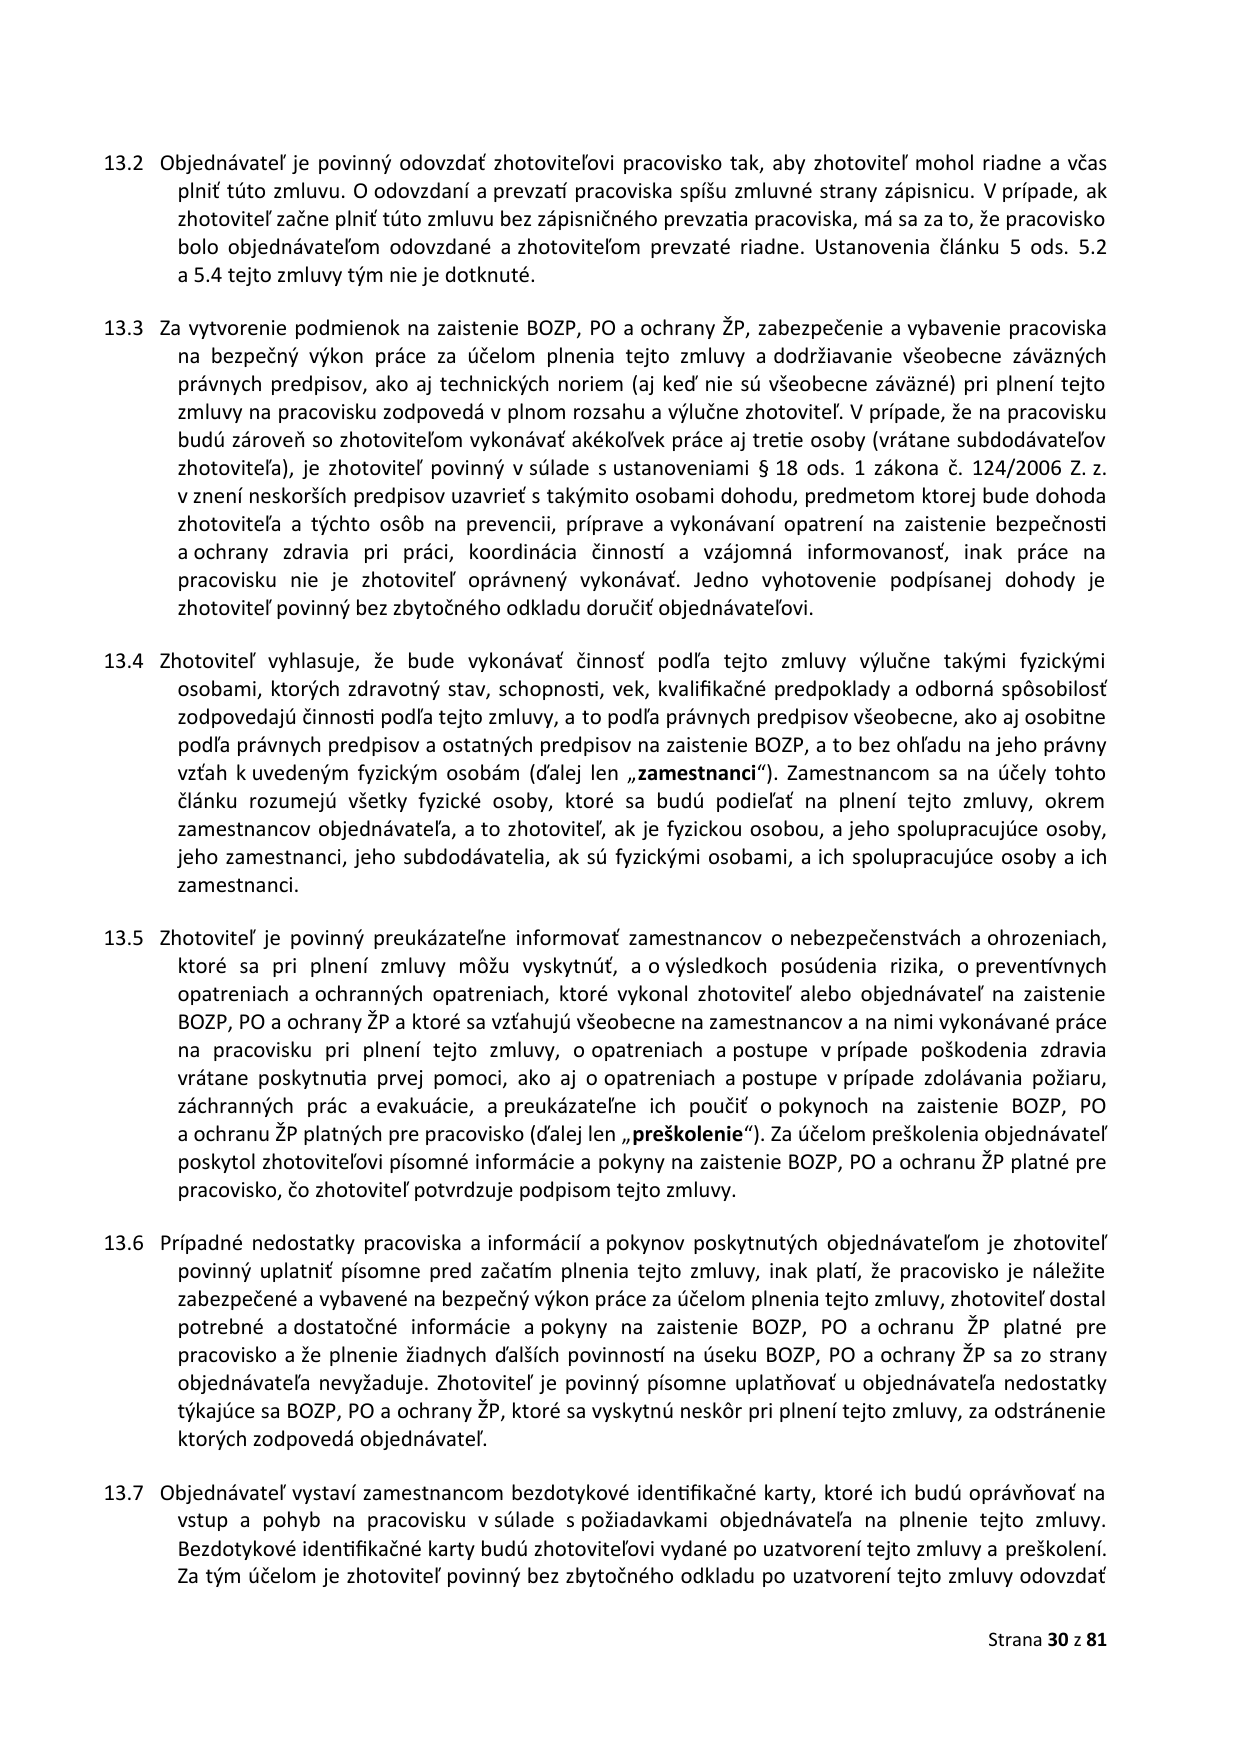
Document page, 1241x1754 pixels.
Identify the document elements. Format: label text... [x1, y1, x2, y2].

list Objednávateľ je povinný odovzdať zhotoviteľovi pracovisko tak, aby zhotoviteľ mohol riadne a včas plniť túto zmluvu. O odovzdaní a prevzatí pracoviska spíšu zmluvné strany zápisnicu. V prípade, ak zhotoviteľ začne plniť túto zmluvu bez zápisničného prevzatia pracoviska, má sa za to, že pracovisko bolo objednávateľom odovzdané a zhotoviteľom prevzaté riadne. Ustanovenia článku 5 ods. 5.2 a 5.4 tejto zmluvy tým nie je dotknuté. [103, 148, 1107, 288]
list Za vytvorenie podmienok na zaistenie BOZP, PO a ochrany ŽP, zabezpečenie a vybavenie pracoviska na bezpečný výkon práce za účelom plnenia tejto zmluvy a dodržiavanie všeobecne záväzných právnych predpisov, ako aj technických noriem (aj keď nie sú všeobecne záväzné) pri plnení tejto zmluvy na pracovisku zodpovedá v plnom rozsahu a výlučne zhotoviteľ. V prípade, že na pracovisku budú zároveň so zhotoviteľom vykonávať akékoľvek práce aj tretie osoby (vrátane subdodávateľov zhotoviteľa), je zhotoviteľ povinný v súlade s ustanoveniami § 18 ods. 1 zákona č. 124/2006 Z. z. v znení neskorších predpisov uzavrieť s takýmito osobami dohodu, predmetom ktorej bude dohoda zhotoviteľa a týchto osôb na prevencii, príprave a vykonávaní opatrení na zaistenie bezpečnosti a ochrany zdravia pri práci, koordinácia činností a vzájomná informovanosť, inak práce na pracovisku nie je zhotoviteľ oprávnený vykonávať. Jedno vyhotovenie podpísanej dohody je zhotoviteľ povinný bez zbytočného odkladu doručiť objednávateľovi. [103, 313, 1107, 621]
list Prípadné nedostatky pracoviska a informácií a pokynov poskytnutých objednávateľom je zhotoviteľ povinný uplatniť písomne pred začatím plnenia tejto zmluvy, inak platí, že pracovisko je náležite zabezpečené a vybavené na bezpečný výkon práce za účelom plnenia tejto zmluvy, zhotoviteľ dostal potrebné a dostatočné informácie a pokyny na zaistenie BOZP, PO a ochranu ŽP platné pre pracovisko a že plnenie žiadnych ďalších povinností na úseku BOZP, PO a ochrany ŽP sa zo strany objednávateľa nevyžaduje. Zhotoviteľ je povinný písomne uplatňovať u objednávateľa nedostatky týkajúce sa BOZP, PO a ochrany ŽP, ktoré sa vyskytnú neskôr pri plnení tejto zmluvy, za odstránenie ktorých zodpovedá objednávateľ. [103, 1228, 1107, 1453]
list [103, 1478, 1107, 1590]
list Zhotoviteľ je povinný preukázateľne informovať zamestnancov o nebezpečenstvách a ohrozeniach, ktoré sa pri plnení zmluvy môžu vyskytnúť, a o výsledkoch posúdenia rizika, o preventívnych opatreniach a ochranných opatreniach, ktoré vykonal zhotoviteľ alebo objednávateľ na zaistenie BOZP, PO a ochrany ŽP a ktoré sa vzťahujú všeobecne na zamestnancov a na nimi vykonávané práce na pracovisku pri plnení tejto zmluvy, o opatreniach a postupe v prípade poškodenia zdravia vrátane poskytnutia prvej pomoci, ako aj o opatreniach a postupe v prípade zdolávania požiaru, záchranných prác a evakuácie, a preukázateľne ich poučiť o pokynoch na zaistenie BOZP, PO a ochranu ŽP platných pre pracovisko (ďalej len „preškolenie“). Za účelom preškolenia objednávateľ poskytol zhotoviteľovi písomné informácie a pokyny na zaistenie BOZP, PO a ochranu ŽP platné pre pracovisko, čo zhotoviteľ potvrdzuje podpisom tejto zmluvy. [103, 923, 1107, 1203]
list Zhotoviteľ vyhlasuje, že bude vykonávať činnosť podľa tejto zmluvy výlučne takými fyzickými osobami, ktorých zdravotný stav, schopnosti, vek, kvalifikačné predpoklady a odborná spôsobilosť zodpovedajú činnosti podľa tejto zmluvy, a to podľa právnych predpisov všeobecne, ako aj osobitne podľa právnych predpisov a ostatných predpisov na zaistenie BOZP, a to bez ohľadu na jeho právny vzťah k uvedeným fyzickým osobám (ďalej len „zamestnanci“). Zamestnancom sa na účely tohto článku rozumejú všetky fyzické osoby, ktoré sa budú podieľať na plnení tejto zmluvy, okrem zamestnancov objednávateľa, a to zhotoviteľ, ak je fyzickou osobou, a jeho spolupracujúce osoby, jeho zamestnanci, jeho subdodávatelia, ak sú fyzickými osobami, a ich spolupracujúce osoby a ich zamestnanci. [103, 646, 1107, 898]
